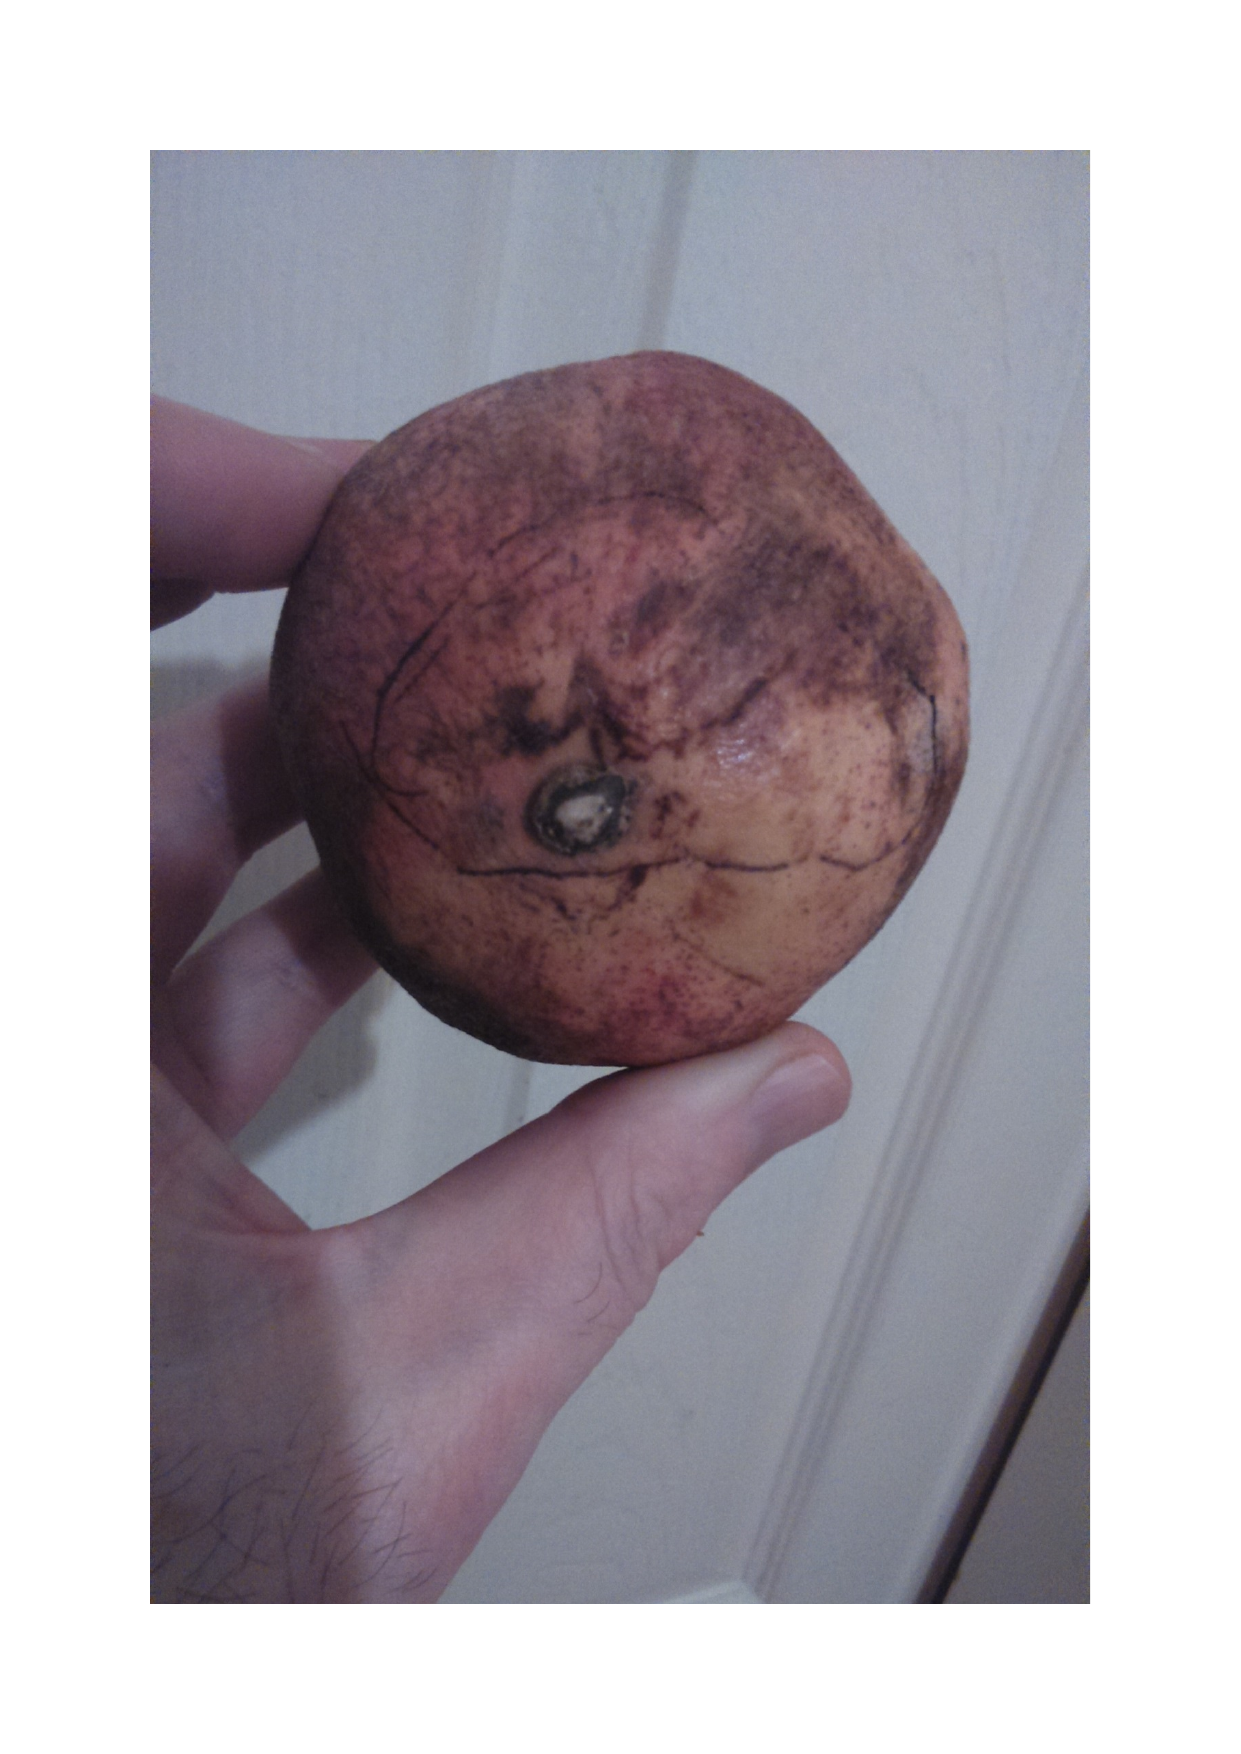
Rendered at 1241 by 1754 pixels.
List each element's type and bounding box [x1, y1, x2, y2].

picture [150, 150, 1091, 1604]
